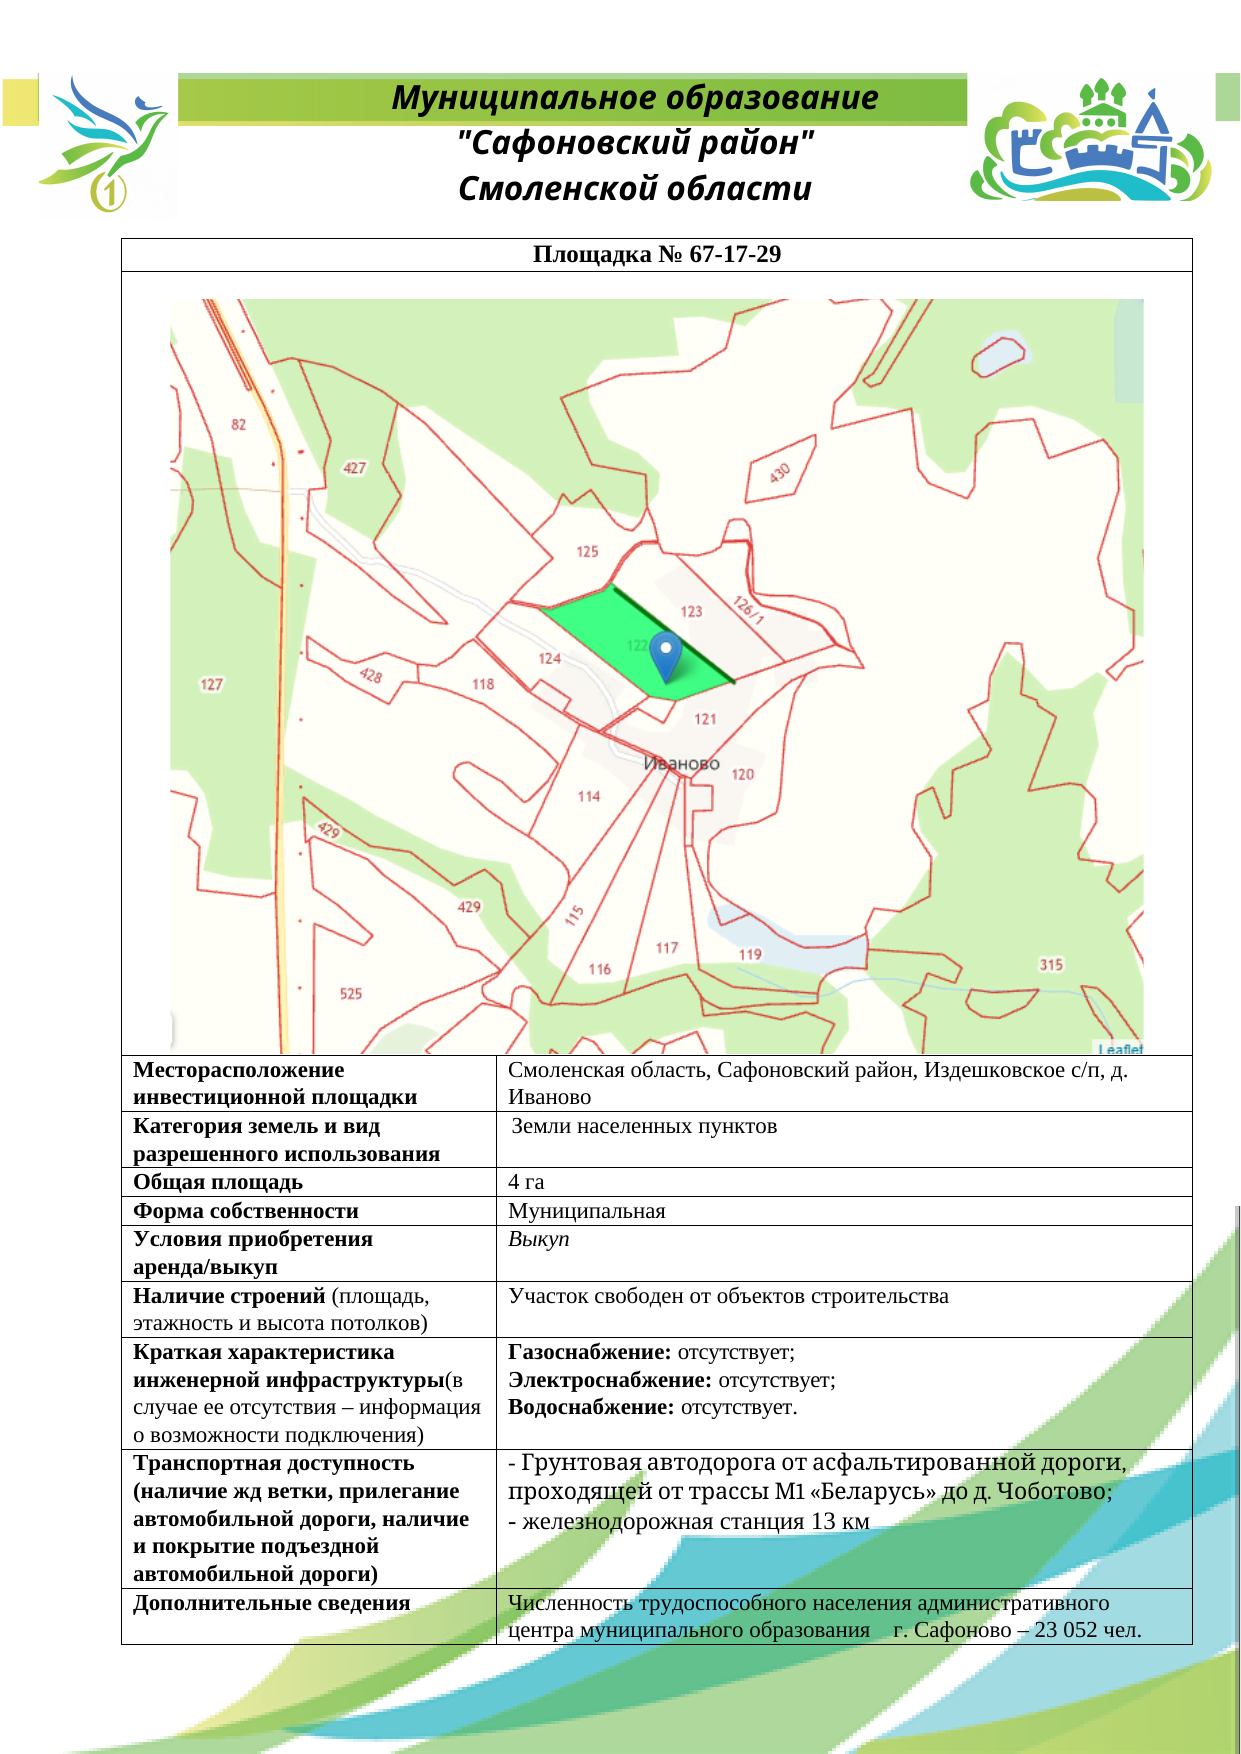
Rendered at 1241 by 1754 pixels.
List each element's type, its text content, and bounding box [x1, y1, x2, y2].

table_cell Краткая характеристика инженерной инфраструктуры(в случае ее отсутствия – информация о возможности подключения) [122, 1338, 496, 1448]
table_cell Общая площадь [122, 1168, 496, 1196]
table_cell Категория земель и вид разрешенного использования [122, 1112, 496, 1167]
table_cell - Грунтовая автодорога от асфальтированной дороги, проходящей от трассы М1 «Беларусь» до д. Чоботово; - железнодорожная станция 13 км [497, 1450, 1192, 1587]
table_cell Дополнительные сведения [122, 1589, 496, 1644]
table_cell Транспортная доступность (наличие жд ветки, прилегание автомобильной дороги, наличие и покрытие подъездной автомобильной дороги) [122, 1450, 496, 1587]
table_cell Участок свободен от объектов строительства [497, 1282, 1192, 1337]
table_header Площадка № 67-17-29 [122, 239, 1192, 271]
table_cell Смоленская область, Сафоновский район, Издешковское с/п, д. Иваново [497, 1056, 1192, 1111]
table_cell Выкуп [497, 1226, 1192, 1281]
picture [170, 299, 1144, 1054]
table_cell Форма собственности [122, 1197, 496, 1224]
table_cell 4 га [497, 1168, 1192, 1196]
table_cell Газоснабжение: отсутствует; Электроснабжение: отсутствует; Водоснабжение: отсутствует. [497, 1338, 1192, 1448]
table_cell Условия приобретения аренда/выкуп [122, 1226, 496, 1281]
table_cell Месторасположение инвестиционной площадки [122, 1056, 496, 1111]
picture [1, 73, 1241, 219]
table_cell Земли населенных пунктов [497, 1112, 1192, 1167]
picture [1, 1206, 1241, 1754]
table_cell Наличие строений (площадь, этажность и высота потолков) [122, 1282, 496, 1337]
table_cell [122, 272, 1192, 1055]
table_cell Муниципальная [497, 1197, 1192, 1224]
